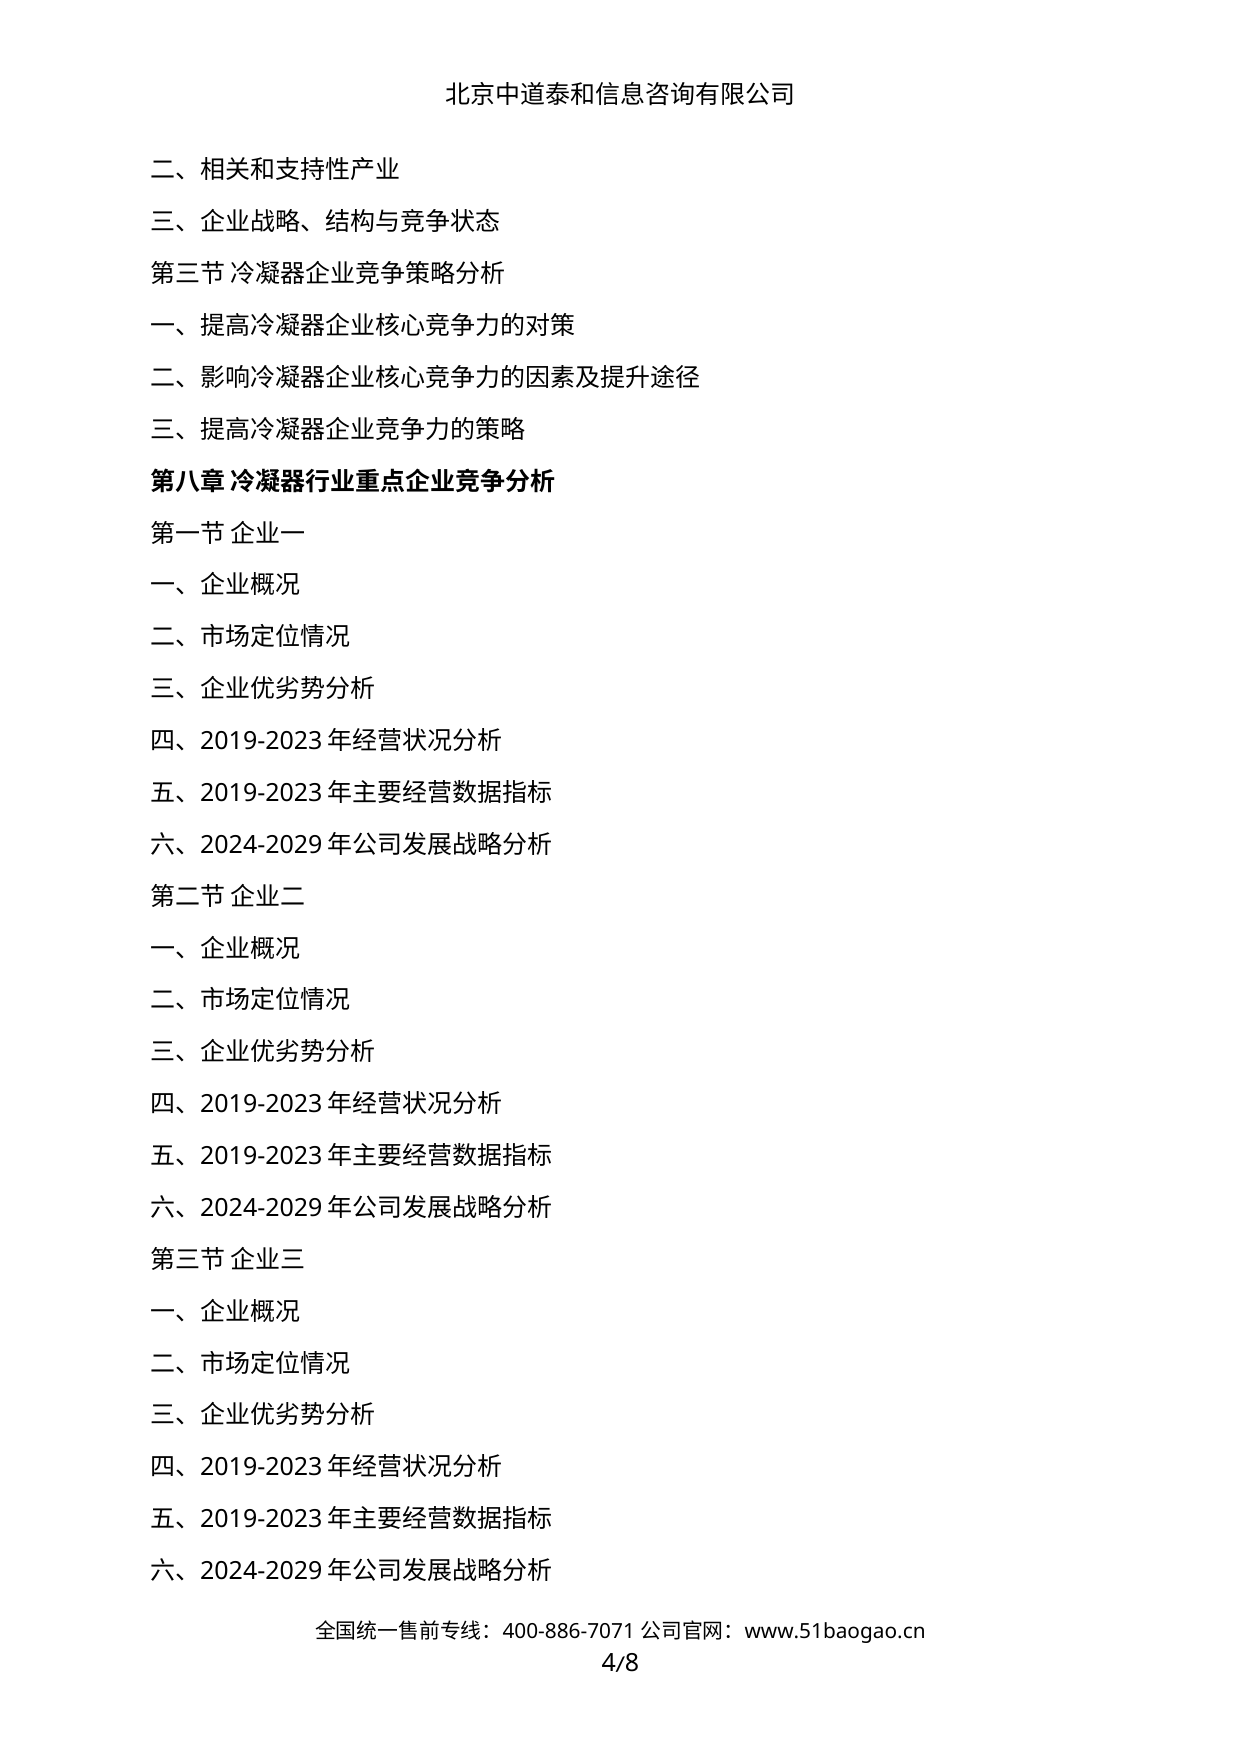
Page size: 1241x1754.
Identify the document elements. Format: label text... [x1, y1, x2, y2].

text 一、企业概况 [150, 1291, 1090, 1327]
text 三、提高冷凝器企业竞争力的策略 [150, 409, 1090, 446]
text 五、2019-2023年主要经营数据指标 [150, 1499, 1090, 1535]
text 四、2019-2023年经营状况分析 [150, 1447, 1090, 1483]
text 二、市场定位情况 [150, 980, 1090, 1016]
text 第三节 企业三 [150, 1239, 1090, 1276]
text 五、2019-2023年主要经营数据指标 [150, 772, 1090, 809]
text 第二节 企业二 [150, 876, 1090, 912]
text 三、企业优劣势分析 [150, 669, 1090, 705]
text 六、2024-2029年公司发展战略分析 [150, 824, 1090, 861]
text 二、相关和支持性产业 [150, 150, 1090, 186]
text 第八章 冷凝器行业重点企业竞争分析 [150, 461, 1090, 497]
text 五、2019-2023年主要经营数据指标 [150, 1136, 1090, 1172]
text 二、市场定位情况 [150, 617, 1090, 653]
text 第一节 企业一 [150, 513, 1090, 549]
text 一、提高冷凝器企业核心竞争力的对策 [150, 306, 1090, 342]
text 四、2019-2023年经营状况分析 [150, 1084, 1090, 1120]
text 三、企业优劣势分析 [150, 1032, 1090, 1068]
text 三、企业优劣势分析 [150, 1395, 1090, 1431]
text 二、市场定位情况 [150, 1343, 1090, 1379]
text 四、2019-2023年经营状况分析 [150, 721, 1090, 757]
text 二、影响冷凝器企业核心竞争力的因素及提升途径 [150, 357, 1090, 394]
text 一、企业概况 [150, 565, 1090, 601]
text 第三节 冷凝器企业竞争策略分析 [150, 254, 1090, 290]
text 六、2024-2029年公司发展战略分析 [150, 1187, 1090, 1224]
text 三、企业战略、结构与竞争状态 [150, 202, 1090, 238]
text 六、2024-2029年公司发展战略分析 [150, 1551, 1090, 1587]
text 一、企业概况 [150, 928, 1090, 964]
